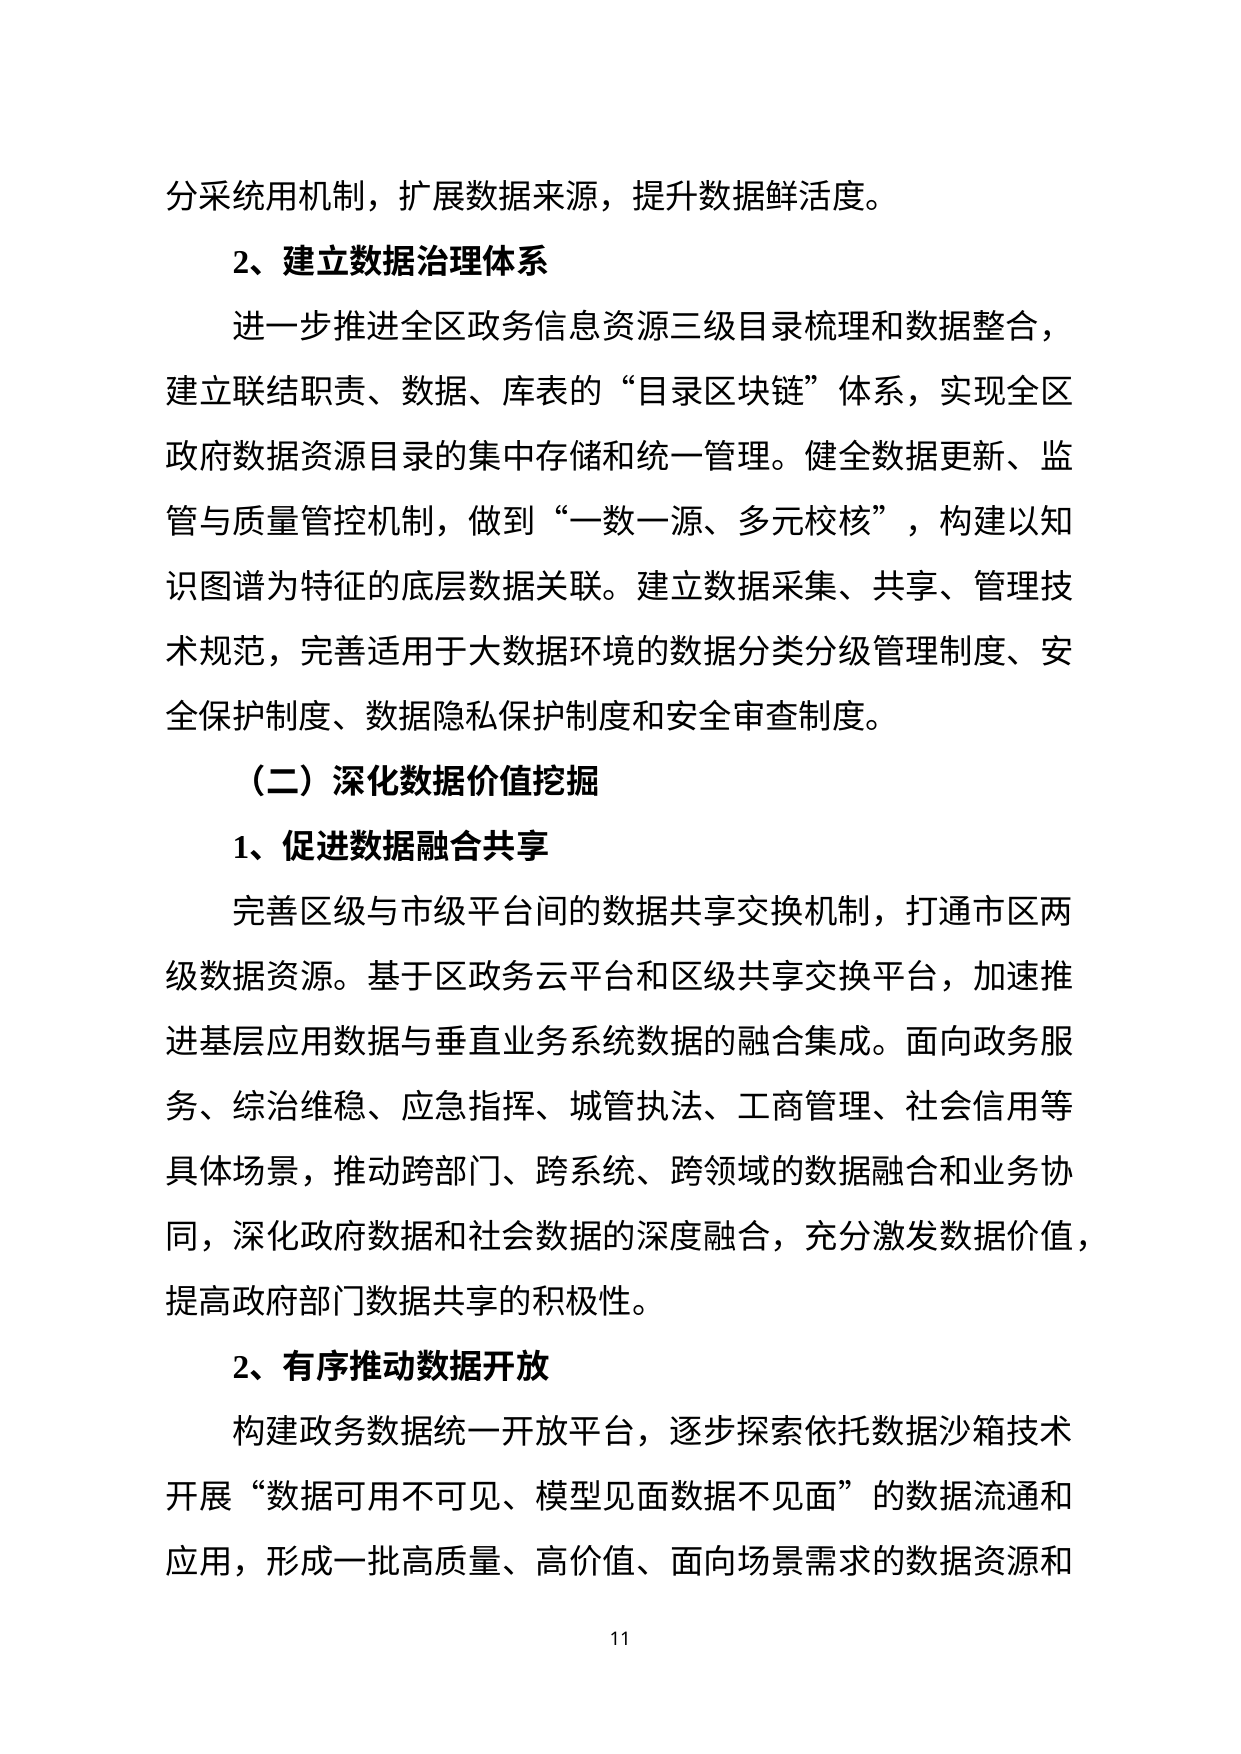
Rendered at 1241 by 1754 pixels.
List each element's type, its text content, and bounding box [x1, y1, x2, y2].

text 进一步推进全区政务信息资源三级目录梳理和数据整合，建立联结职责、数据、库表的“目录区块链”体系，实现全区政府数据资源目录的集中存储和统一管理。健全数据更新、监管与质量管控机制，做到“一数一源、多元校核”，构建以知识图谱为特征的底层数据关联。建立数据采集、共享、管理技术规范，完善适用于大数据环境的数据分类分级管理制度、安全保护制度、数据隐私保护制度和安全审查制度。 [165, 292, 1075, 747]
text 完善区级与市级平台间的数据共享交换机制，打通市区两级数据资源。基于区政务云平台和区级共享交换平台，加速推进基层应用数据与垂直业务系统数据的融合集成。面向政务服务、综治维稳、应急指挥、城管执法、工商管理、社会信用等具体场景，推动跨部门、跨系统、跨领域的数据融合和业务协同，深化政府数据和社会数据的深度融合，充分激发数据价值，提高政府部门数据共享的积极性。 [165, 877, 1075, 1332]
text 2、建立数据治理体系 [165, 227, 1075, 292]
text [165, 162, 1075, 227]
text （二）深化数据价值挖掘 [165, 747, 1075, 812]
text 1、促进数据融合共享 [165, 812, 1075, 877]
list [165, 1397, 1075, 1592]
text 2、有序推动数据开放 [165, 1332, 1075, 1397]
